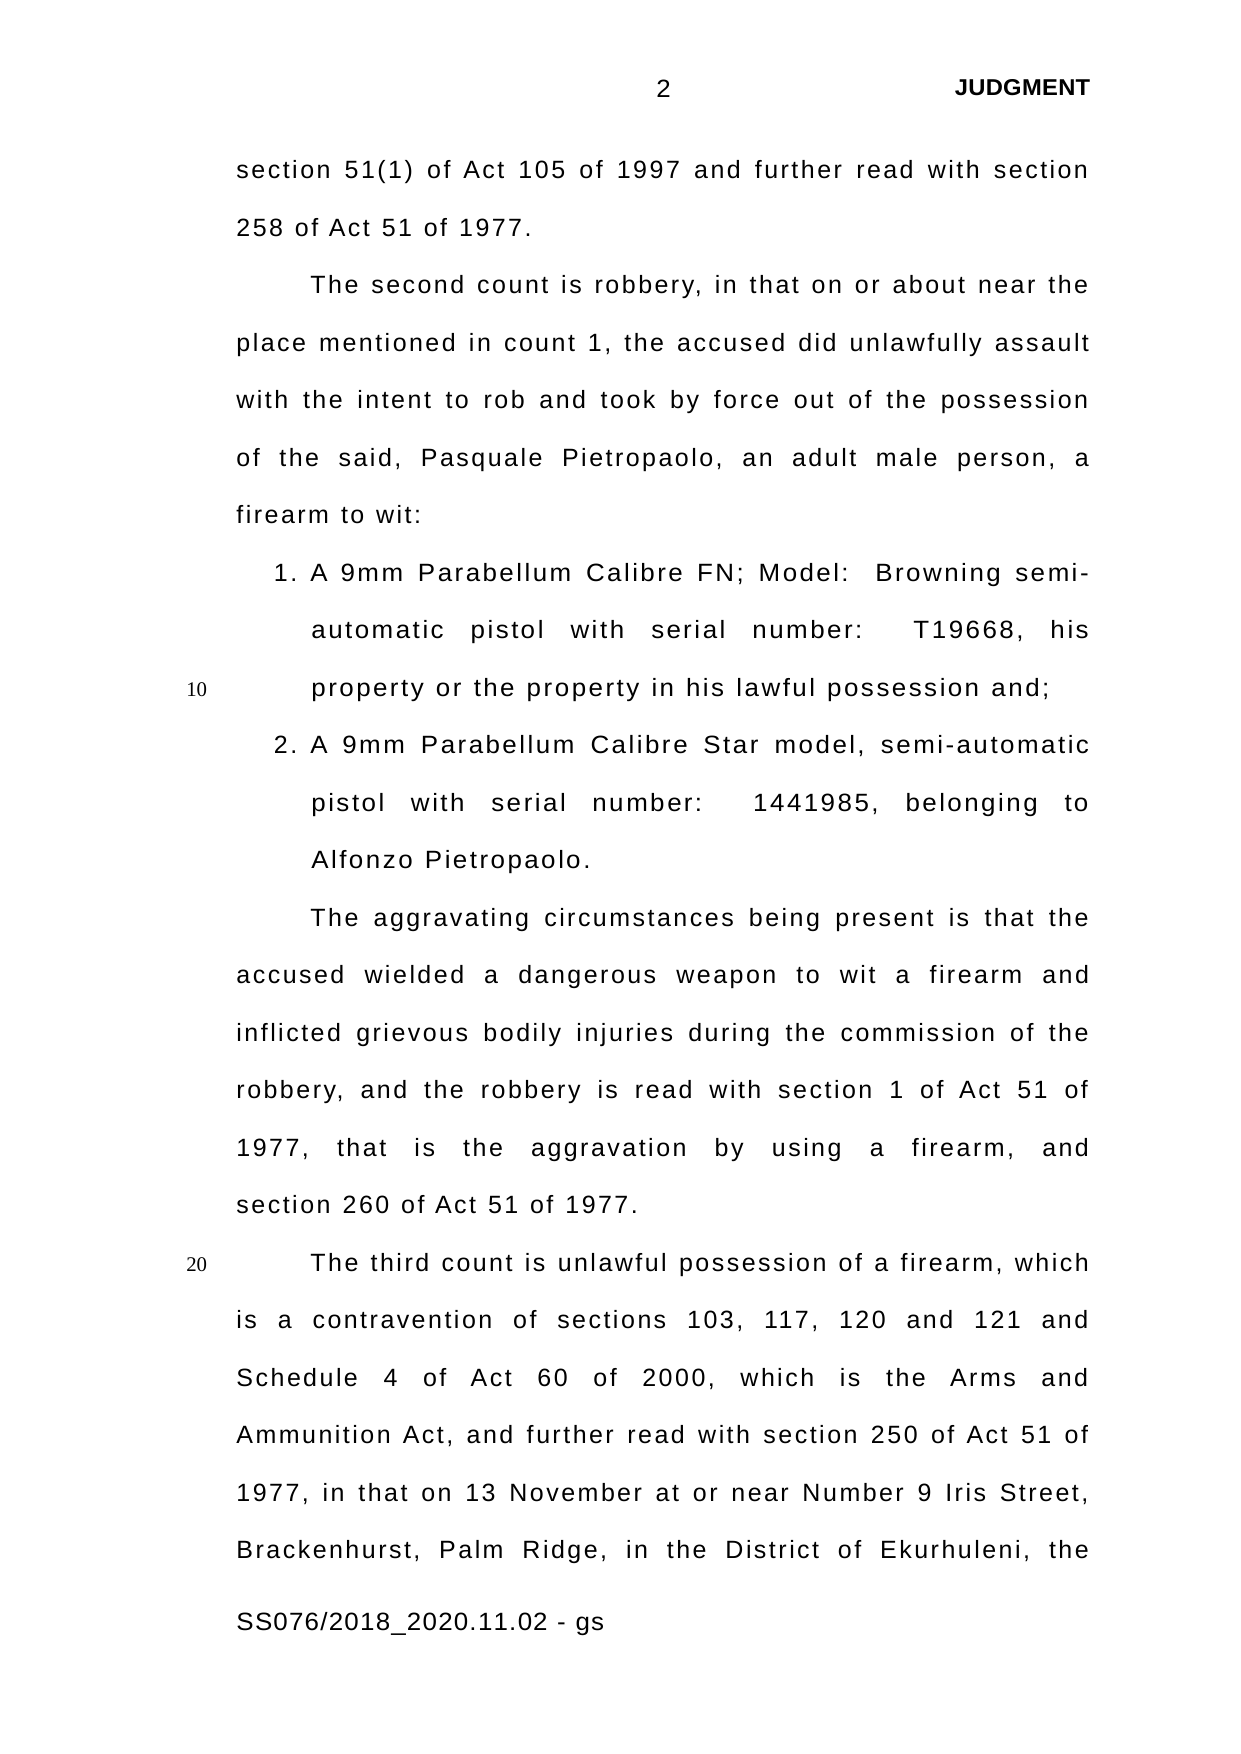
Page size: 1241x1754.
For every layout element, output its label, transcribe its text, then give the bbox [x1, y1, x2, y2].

text 1. A 9mm Parabellum Calibre FN; Model: Browning semi-automatic pistol with serial number: T19668, his property or the property in his lawful possession and; [274, 558, 1090, 702]
text 2. A 9mm Parabellum Calibre Star model, semi-automatic pistol with serial number: 1441985, belonging to Alfonzo Pietropaolo. [274, 730, 1090, 874]
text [236, 155, 1090, 242]
text The second count is robbery, in that on or about near the place mentioned in count 1, the accused did unlawfully assault with the intent to rob and took by force out of the possession of the said, Pasquale Pietropaolo, an adult male person, a firearm to wit: [236, 270, 1090, 529]
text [236, 1248, 1090, 1564]
text The aggravating circumstances being present is that the accused wielded a dangerous weapon to wit a firearm and inflicted grievous bodily injuries during the commission of the robbery, and the robbery is read with section 1 of Act 51 of 1977, that is the aggravation by using a firearm, and section 260 of Act 51 of 1977. [236, 903, 1090, 1219]
